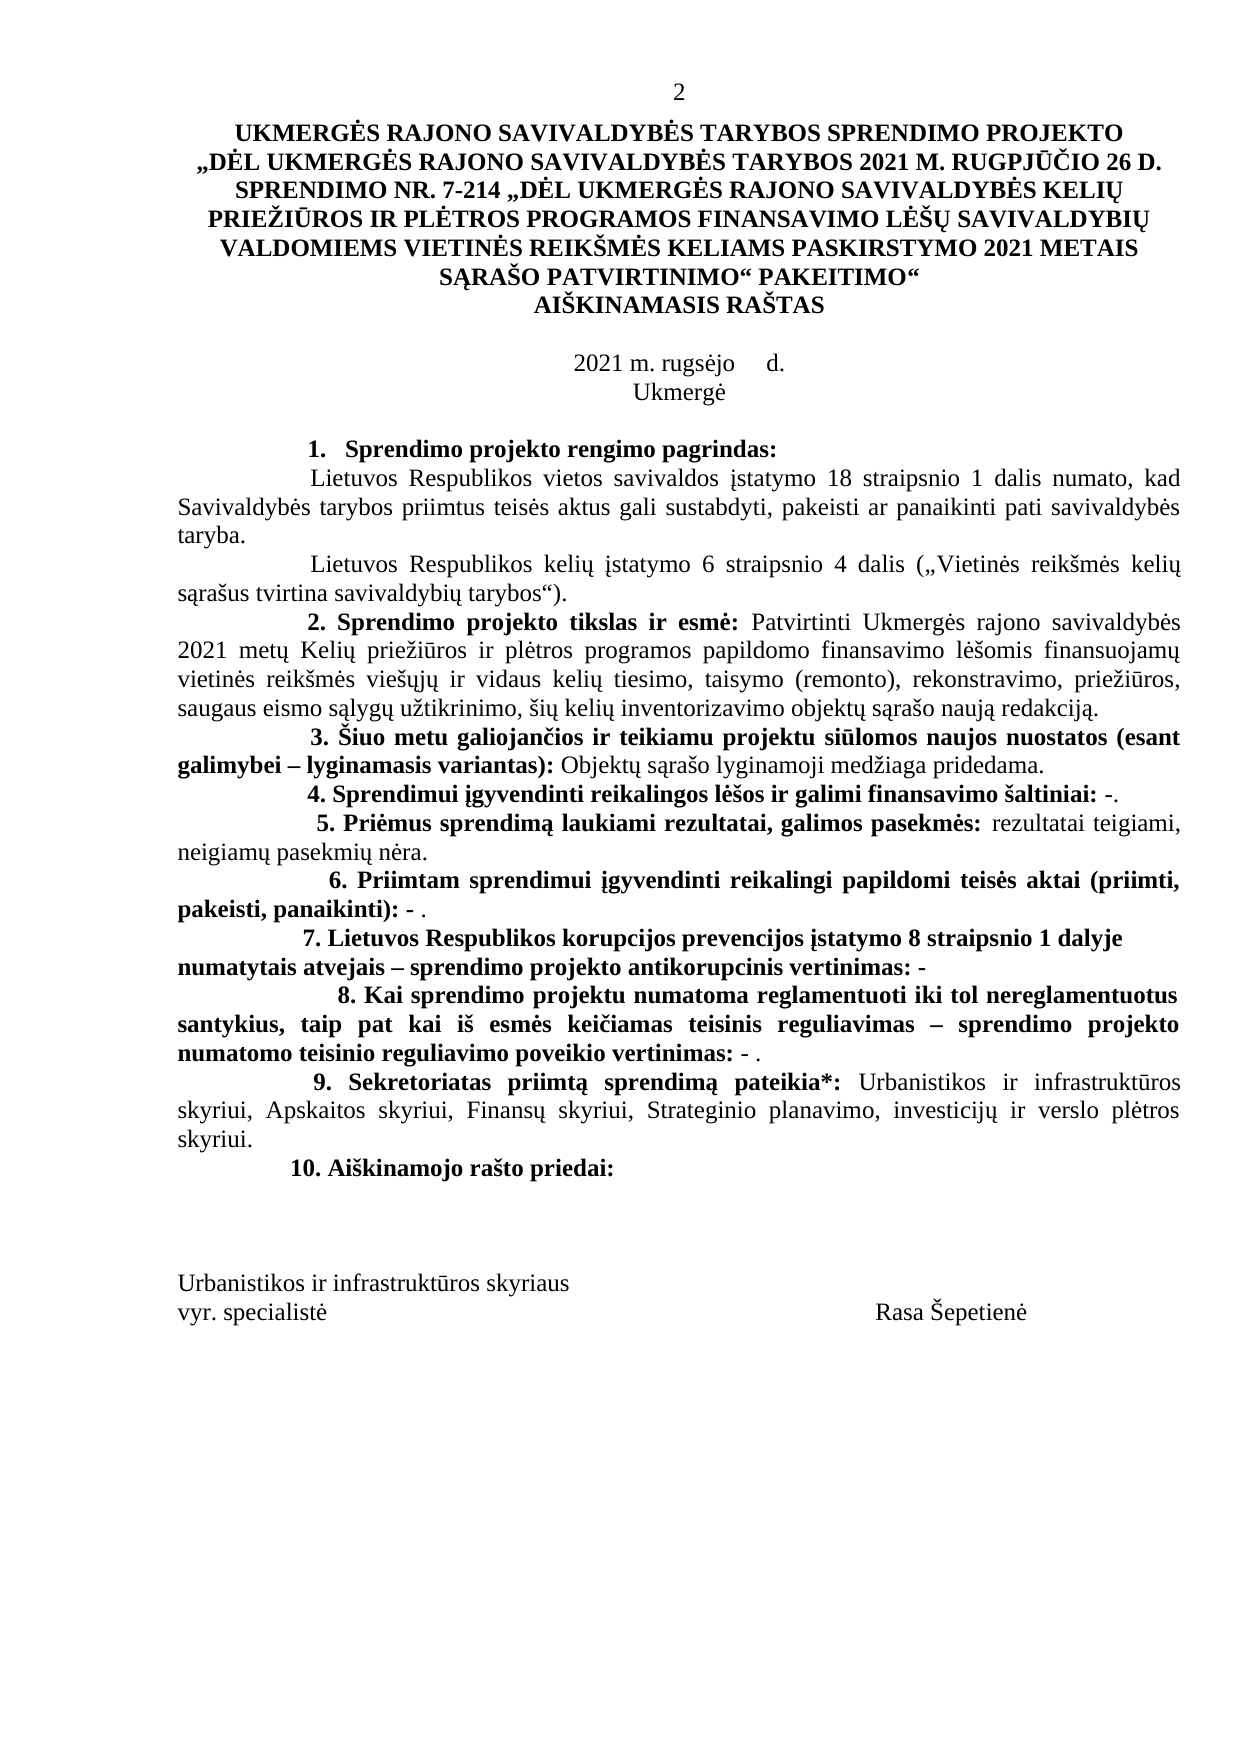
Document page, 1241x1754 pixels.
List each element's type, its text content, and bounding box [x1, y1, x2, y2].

list Lietuvos Respublikos vietos savivaldos įstatymo 18 straipsnio 1 dalis numato, kad Savivaldybės tarybos priimtus teisės aktus gali sustabdyti, pakeisti ar panaikinti pati savivaldybės taryba. [177, 463, 1181, 549]
text 3. Šiuo metu galiojančios ir teikiamu projektu siūlomos naujos nuostatos (esant galimybei – lyginamasis variantas): Objektų sąrašo lyginamoji medžiaga pridedama. [177, 722, 1181, 779]
text vyr. specialistė Rasa Šepetienė [177, 1297, 1181, 1326]
text Urbanistikos ir infrastruktūros skyriaus [177, 1268, 1181, 1297]
text Ukmergė [177, 377, 1181, 406]
text 7. Lietuvos Respublikos korupcijos prevencijos įstatymo 8 straipsnio 1 dalyje numatytais atvejais – sprendimo projekto antikorupcinis vertinimas: - [177, 923, 1181, 981]
text 10. Aiškinamojo rašto priedai: [177, 1153, 1181, 1182]
text 6. Priimtam sprendimui įgyvendinti reikalingi papildomi teisės aktai (priimti, pakeisti, panaikinti): - . [177, 866, 1181, 923]
text 5. Priėmus sprendimą laukiami rezultatai, galimos pasekmės: rezultatai teigiami, neigiamų pasekmių nėra. [177, 808, 1181, 866]
text „DĖL UKMERGĖS RAJONO SAVIVALDYBĖS TARYBOS 2021 M. RUGPJŪČIO 26 D. SPRENDIMO NR. 7-214 „DĖL UKMERGĖS RAJONO SAVIVALDYBĖS KELIŲ priežiūros ir plėtros programos finansavimo lėšŲ SAVIVALDYBIŲ VALDOMIEMS VIETINĖS REIKŠMĖS KELIAMS PASKIRSTYMO 2021 METAIS sąrašo PAtvirtinimo“ PAKEITIMO“ [177, 147, 1181, 291]
text 2021 m. rugsėjo d. [177, 348, 1181, 377]
text 8. Kai sprendimo projektu numatoma reglamentuoti iki tol nereglamentuotus santykius, taip pat kai iš esmės keičiamas teisinis reguliavimas – sprendimo projekto numatomo teisinio reguliavimo poveikio vertinimas: - . [177, 981, 1181, 1067]
text 4. Sprendimui įgyvendinti reikalingos lėšos ir galimi finansavimo šaltiniai: -. [177, 779, 1181, 808]
text AIŠKINAMASIS RAŠTAS [177, 291, 1181, 319]
list Lietuvos Respublikos kelių įstatymo 6 straipsnio 4 dalis („Vietinės reikšmės kelių sąrašus tvirtina savivaldybių tarybos“). [177, 549, 1181, 607]
text UKMERGĖS RAJONO SAVIVALDYBĖS TARYBOS SPRENDIMO PROJEKTO [177, 118, 1181, 147]
list Sprendimo projekto rengimo pagrindas: [307, 434, 1181, 463]
text 2. Sprendimo projekto tikslas ir esmė: Patvirtinti Ukmergės rajono savivaldybės 2021 metų Kelių priežiūros ir plėtros programos papildomo finansavimo lėšomis finansuojamų vietinės reikšmės viešųjų ir vidaus kelių tiesimo, taisymo (remonto), rekonstravimo, priežiūros, saugaus eismo sąlygų užtikrinimo, šių kelių inventorizavimo objektų sąrašo naują redakciją. [177, 607, 1181, 722]
text 9. Sekretoriatas priimtą sprendimą pateikia*: Urbanistikos ir infrastruktūros skyriui, Apskaitos skyriui, Finansų skyriui, Strateginio planavimo, investicijų ir verslo plėtros skyriui. [177, 1067, 1181, 1153]
